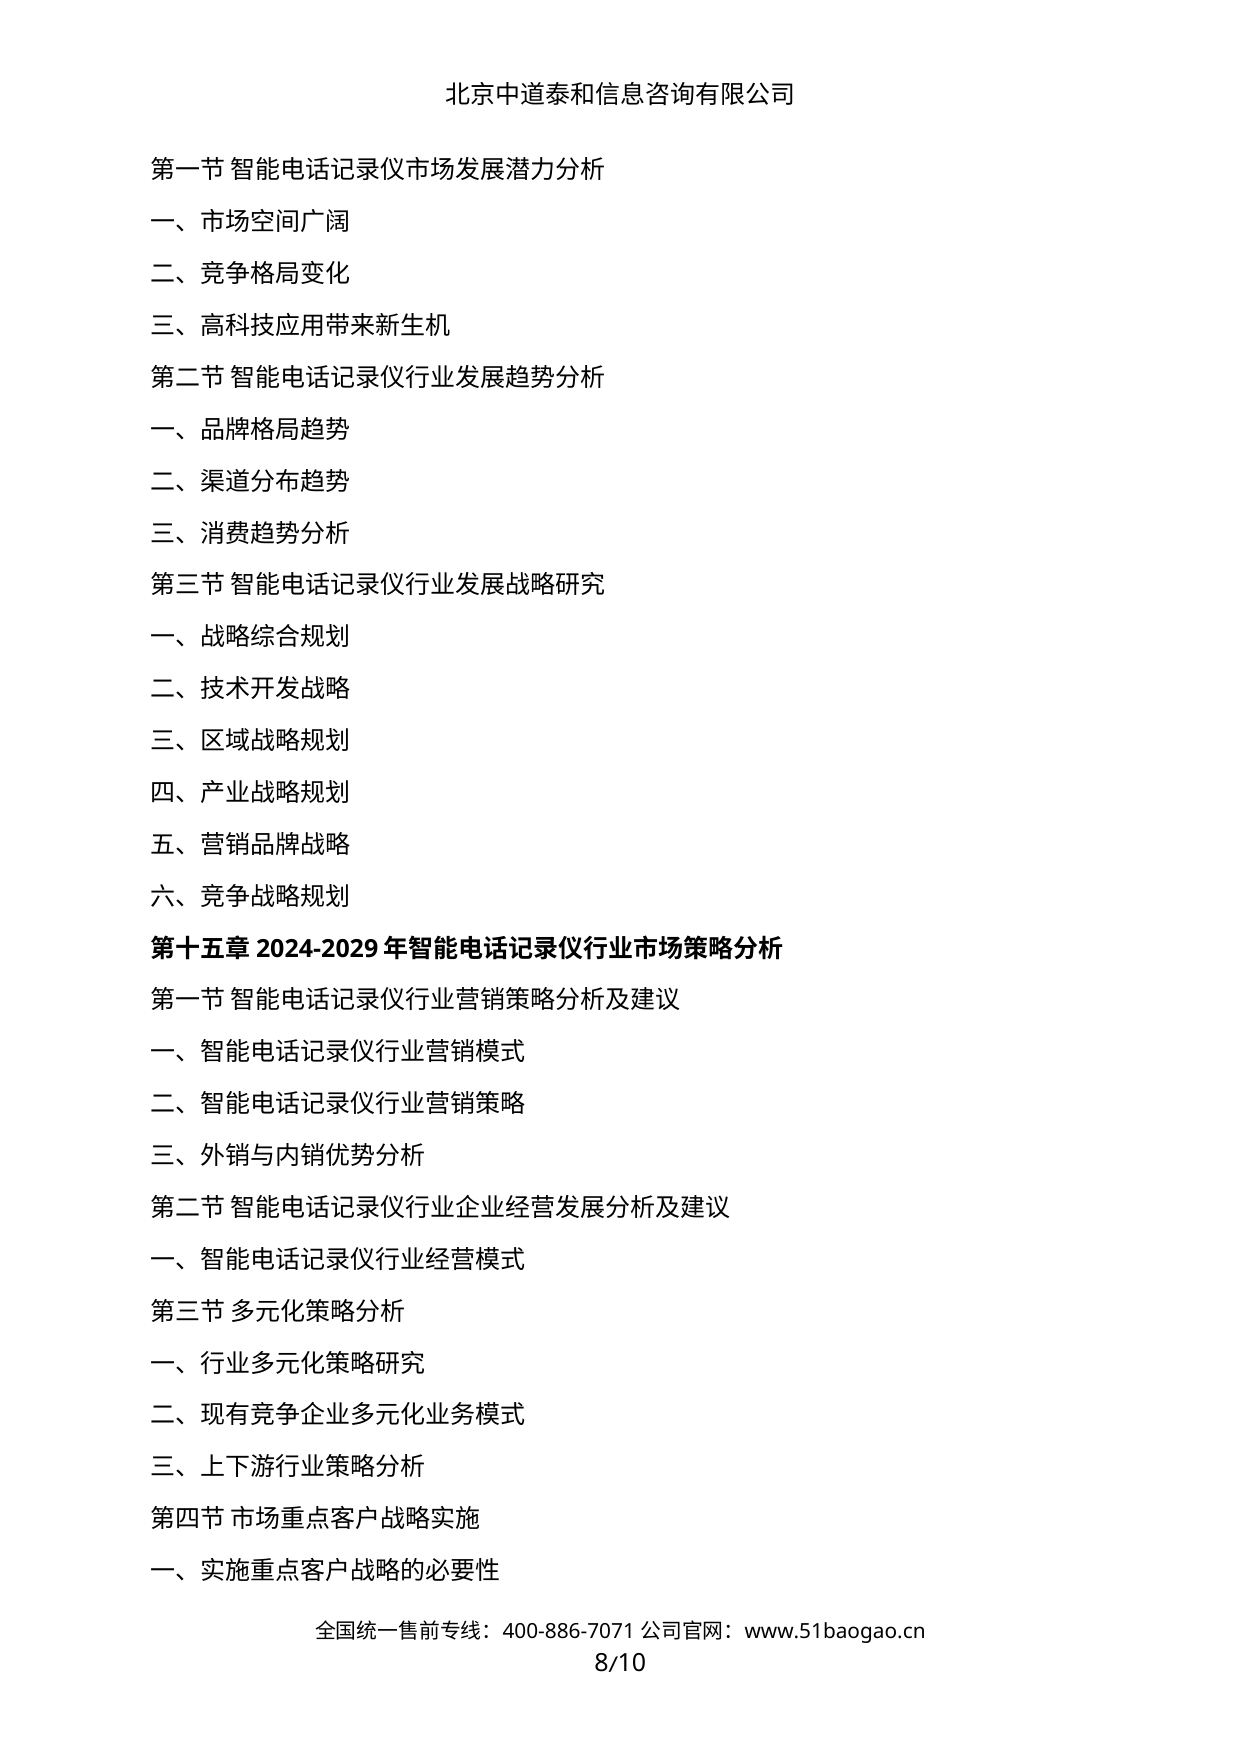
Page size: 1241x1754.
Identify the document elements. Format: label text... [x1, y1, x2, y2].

text 第十五章 2024-2029年智能电话记录仪行业市场策略分析 [150, 928, 1090, 964]
text 第二节 智能电话记录仪行业发展趋势分析 [150, 357, 1090, 394]
text 五、营销品牌战略 [150, 824, 1090, 861]
text 一、市场空间广阔 [150, 202, 1090, 238]
text 一、战略综合规划 [150, 617, 1090, 653]
text 三、高科技应用带来新生机 [150, 306, 1090, 342]
text 二、智能电话记录仪行业营销策略 [150, 1084, 1090, 1120]
text 三、外销与内销优势分析 [150, 1136, 1090, 1172]
text 一、智能电话记录仪行业营销模式 [150, 1032, 1090, 1068]
text 第三节 智能电话记录仪行业发展战略研究 [150, 565, 1090, 601]
text 二、渠道分布趋势 [150, 461, 1090, 497]
text 第一节 智能电话记录仪行业营销策略分析及建议 [150, 980, 1090, 1016]
text 一、智能电话记录仪行业经营模式 [150, 1239, 1090, 1276]
text 一、行业多元化策略研究 [150, 1343, 1090, 1379]
text 一、品牌格局趋势 [150, 409, 1090, 446]
text 三、区域战略规划 [150, 721, 1090, 757]
text 二、现有竞争企业多元化业务模式 [150, 1395, 1090, 1431]
text 六、竞争战略规划 [150, 876, 1090, 912]
text 一、实施重点客户战略的必要性 [150, 1551, 1090, 1587]
text 三、消费趋势分析 [150, 513, 1090, 549]
text 第一节 智能电话记录仪市场发展潜力分析 [150, 150, 1090, 186]
text 四、产业战略规划 [150, 772, 1090, 809]
text 第四节 市场重点客户战略实施 [150, 1499, 1090, 1535]
text 第三节 多元化策略分析 [150, 1291, 1090, 1327]
text 二、技术开发战略 [150, 669, 1090, 705]
text 三、上下游行业策略分析 [150, 1447, 1090, 1483]
text 二、竞争格局变化 [150, 254, 1090, 290]
text 第二节 智能电话记录仪行业企业经营发展分析及建议 [150, 1187, 1090, 1224]
